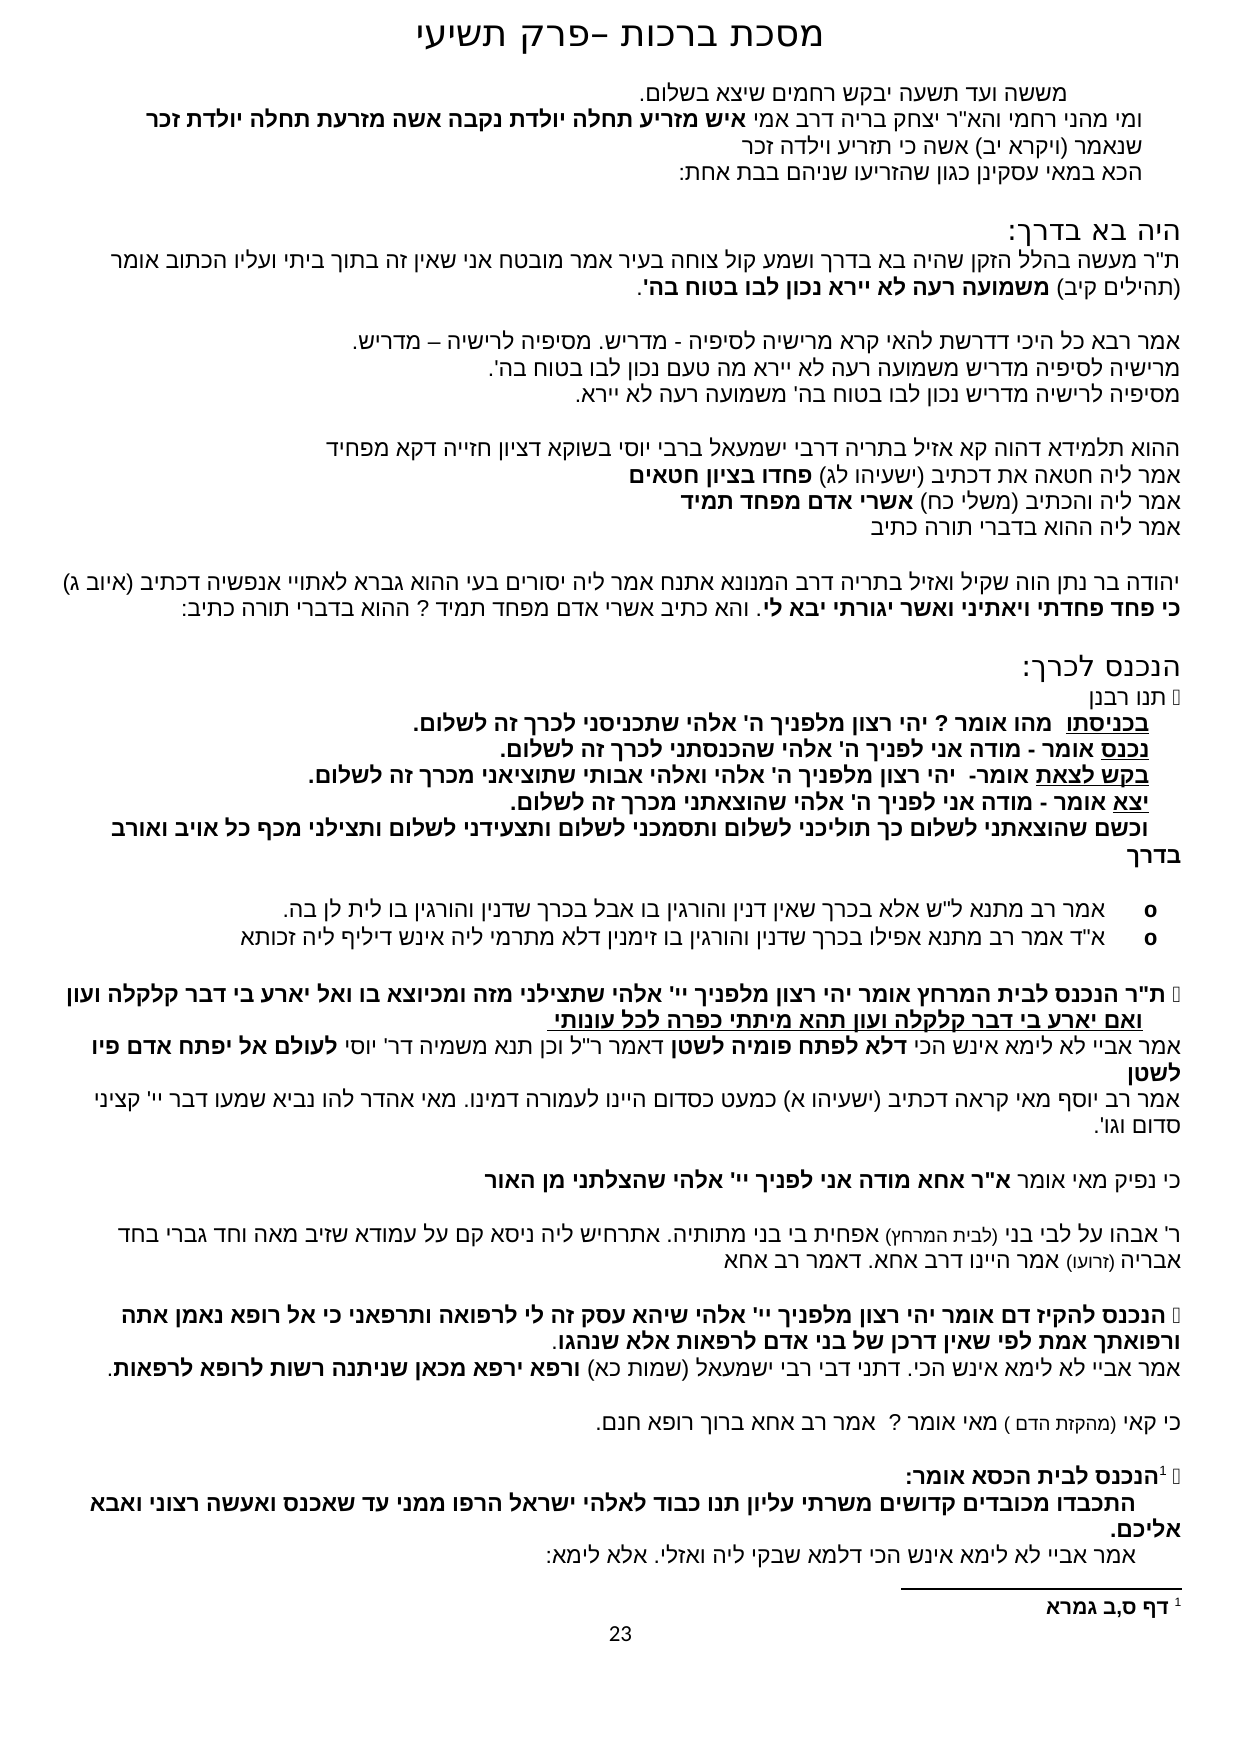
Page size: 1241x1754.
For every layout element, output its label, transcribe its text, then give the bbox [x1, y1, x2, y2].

list אמר רב מתנא ל"ש אלא בכרך שאין דנין והורגין בו אבל בכרך שדנין והורגין בו לית לן בה. [59, 896, 1144, 924]
text מרישיה לסיפיה מדריש משמועה רעה לא יירא מה טעם נכון לבו בטוח בה'. [59, 354, 1181, 381]
text התכבדו מכובדים קדושים משרתי עליון תנו כבוד לאלהי ישראל הרפו ממני עד שאכנס ואעשה רצוני ואבא אליכם. [59, 1490, 1181, 1542]
text יהודה בר נתן הוה שקיל ואזיל בתריה דרב המנונא אתנח אמר ליה יסורים בעי ההוא גברא לאתויי אנפשיה דכתיב (איוב ג) כי פחד פחדתי ויאתיני ואשר יגורתי יבא לי. והא כתיב אשרי אדם מפחד תמיד ? ההוא בדברי תורה כתיב: [59, 569, 1181, 621]
text וכשם שהוצאתני לשלום כך תוליכני לשלום ותסמכני לשלום ותצעידני לשלום ותצילני מכף כל אויב ואורב בדרך [59, 815, 1181, 868]
text אמר רב יוסף מאי קראה דכתיב (ישעיהו א) כמעט כסדום היינו לעמורה דמינו. מאי אהדר להו נביא שמעו דבר יי' קציני סדום וגו'. [59, 1086, 1181, 1139]
text ר' אבהו על לבי בני (לבית המרחץ) אפחית בי בני מתותיה. אתרחיש ליה ניסא קם על עמודא שזיב מאה וחד גברי בחד אבריה (זרועו) אמר היינו דרב אחא. דאמר רב אחא [59, 1221, 1181, 1274]
text ת"ר מעשה בהלל הזקן שהיה בא בדרך ושמע קול צוחה בעיר אמר מובטח אני שאין זה בתוך ביתי ועליו הכתוב אומר (תהילים קיב) משמועה רעה לא יירא נכון לבו בטוח בה'. [59, 247, 1181, 300]
text הנכנס לכרך: [59, 649, 1181, 683]
text מששה ועד תשעה יבקש רחמים שיצא בשלום. [59, 80, 1181, 106]
list א"ד אמר רב מתנא אפילו בכרך שדנין והורגין בו זימנין דלא מתרמי ליה אינש דיליף ליה זכותא [59, 924, 1144, 953]
text מסיפיה לרישיה מדריש נכון לבו בטוח בה' משמועה רעה לא יירא. [59, 381, 1181, 407]
text תנו רבנן [59, 683, 1181, 710]
text ההוא תלמידא דהוה קא אזיל בתריה דרבי ישמעאל ברבי יוסי בשוקא דציון חזייה דקא מפחיד [59, 435, 1181, 462]
text שנאמר (ויקרא יב) אשה כי תזריע וילדה זכר [59, 133, 1181, 159]
text אמר אביי לא לימא אינש הכי דלמא שבקי ליה ואזלי. אלא לימא: [59, 1542, 1181, 1569]
text אמר ליה והכתיב (משלי כח) אשרי אדם מפחד תמיד [59, 488, 1181, 514]
text הכא במאי עסקינן כגון שהזריעו שניהם בבת אחת: [59, 159, 1181, 186]
text נכנס אומר - מודה אני לפניך ה' אלהי שהכנסתני לכרך זה לשלום. [59, 736, 1181, 762]
text כי נפיק מאי אומר א"ר אחא מודה אני לפניך יי' אלהי שהצלתני מן האור [59, 1167, 1181, 1193]
text בכניסתו מהו אומר ? יהי רצון מלפניך ה' אלהי שתכניסני לכרך זה לשלום. [59, 710, 1181, 736]
text היה בא בדרך: [59, 213, 1181, 247]
text בקש לצאת אומר- יהי רצון מלפניך ה' אלהי ואלהי אבותי שתוציאני מכרך זה לשלום. [59, 762, 1181, 789]
text אמר אביי לא לימא אינש הכי דלא לפתח פומיה לשטן דאמר ר"ל וכן תנא משמיה דר' יוסי לעולם אל יפתח אדם פיו לשטן [59, 1033, 1181, 1086]
text הנכנס להקיז דם אומר יהי רצון מלפניך יי' אלהי שיהא עסק זה לי לרפואה ותרפאני כי אל רופא נאמן אתה ורפואתך אמת לפי שאין דרכן של בני אדם לרפאות אלא שנהגו. [59, 1302, 1181, 1354]
text אמר ליה ההוא בדברי תורה כתיב [59, 514, 1181, 541]
text ת"ר הנכנס לבית המרחץ אומר יהי רצון מלפניך יי' אלהי שתצילני מזה ומכיוצא בו ואל יארע בי דבר קלקלה ועון [59, 981, 1181, 1007]
text אמר אביי לא לימא אינש הכי. דתני דבי רבי ישמעאל (שמות כא) ורפא ירפא מכאן שניתנה רשות לרופא לרפאות. [59, 1354, 1181, 1381]
text אמר רבא כל היכי דדרשת להאי קרא מרישיה לסיפיה - מדריש. מסיפיה לרישיה – מדריש. [59, 328, 1181, 354]
text יצא אומר - מודה אני לפניך ה' אלהי שהוצאתני מכרך זה לשלום. [59, 789, 1181, 815]
text אמר ליה חטאה את דכתיב (ישעיהו לג) פחדו בציון חטאים [59, 462, 1181, 488]
text הנכנס לבית הכסא אומר: [59, 1463, 1181, 1490]
text כי קאי (מהקזת הדם ) מאי אומר ? אמר רב אחא ברוך רופא חנם. [59, 1409, 1181, 1435]
text ואם יארע בי דבר קלקלה ועון תהא מיתתי כפרה לכל עונותי [59, 1007, 1181, 1033]
text ומי מהני רחמי והא"ר יצחק בריה דרב אמי איש מזריע תחלה יולדת נקבה אשה מזרעת תחלה יולדת זכר [59, 106, 1181, 133]
